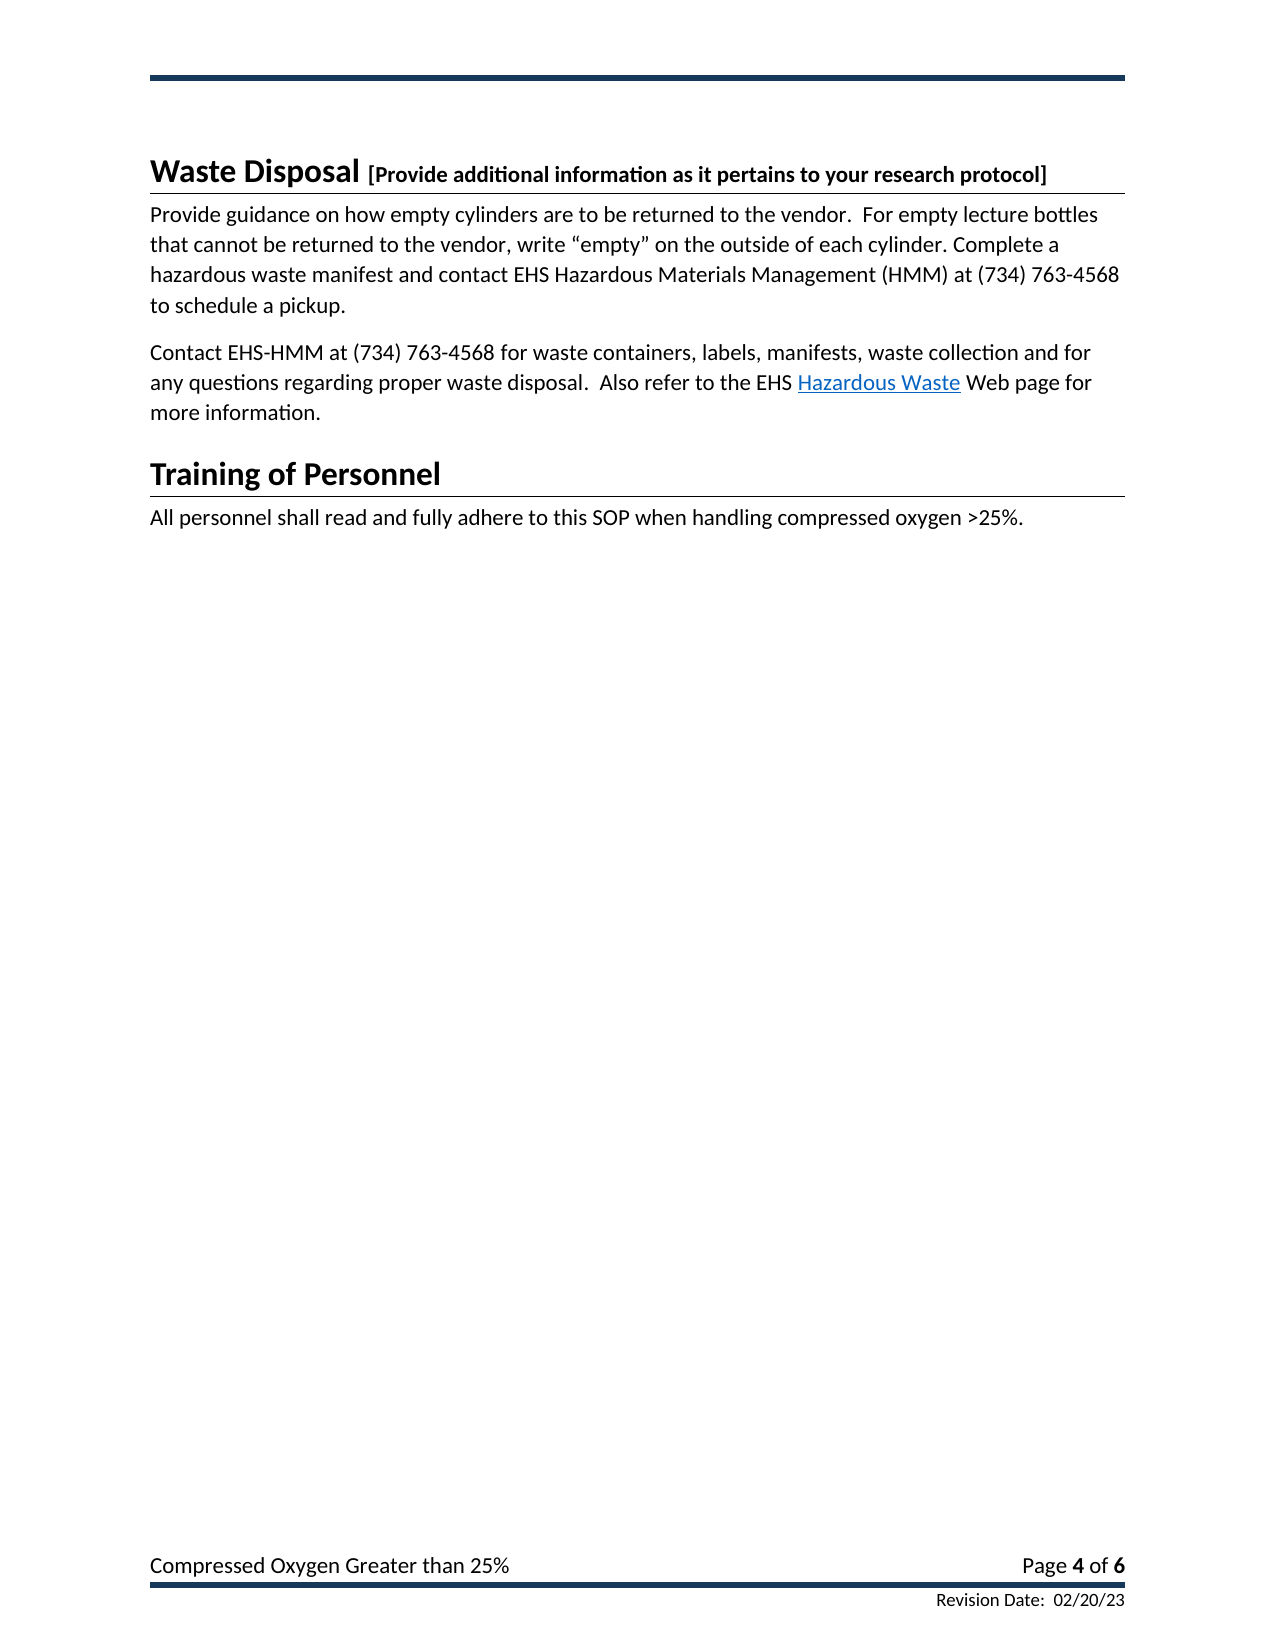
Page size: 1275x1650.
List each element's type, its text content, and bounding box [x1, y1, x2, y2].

subtitle [Provide additional information as it pertains to your research protocol] [150, 150, 1125, 193]
text All personnel shall read and fully adhere to this SOP when handling compressed oxygen >25%. [150, 503, 1125, 531]
text Contact EHS-HMM at (734) 763-4568 for waste containers, labels, manifests, waste collection and for any questions regarding proper waste disposal. Also refer to the EHS Hazardous Waste Web page for more information. [150, 338, 1125, 426]
text Provide guidance on how empty cylinders are to be returned to the vendor. For empty lecture bottles that cannot be returned to the vendor, write “empty” on the outside of each cylinder. Complete a hazardous waste manifest and contact EHS Hazardous Materials Management (HMM) at (734) 763-4568 to schedule a pickup. [150, 200, 1125, 319]
